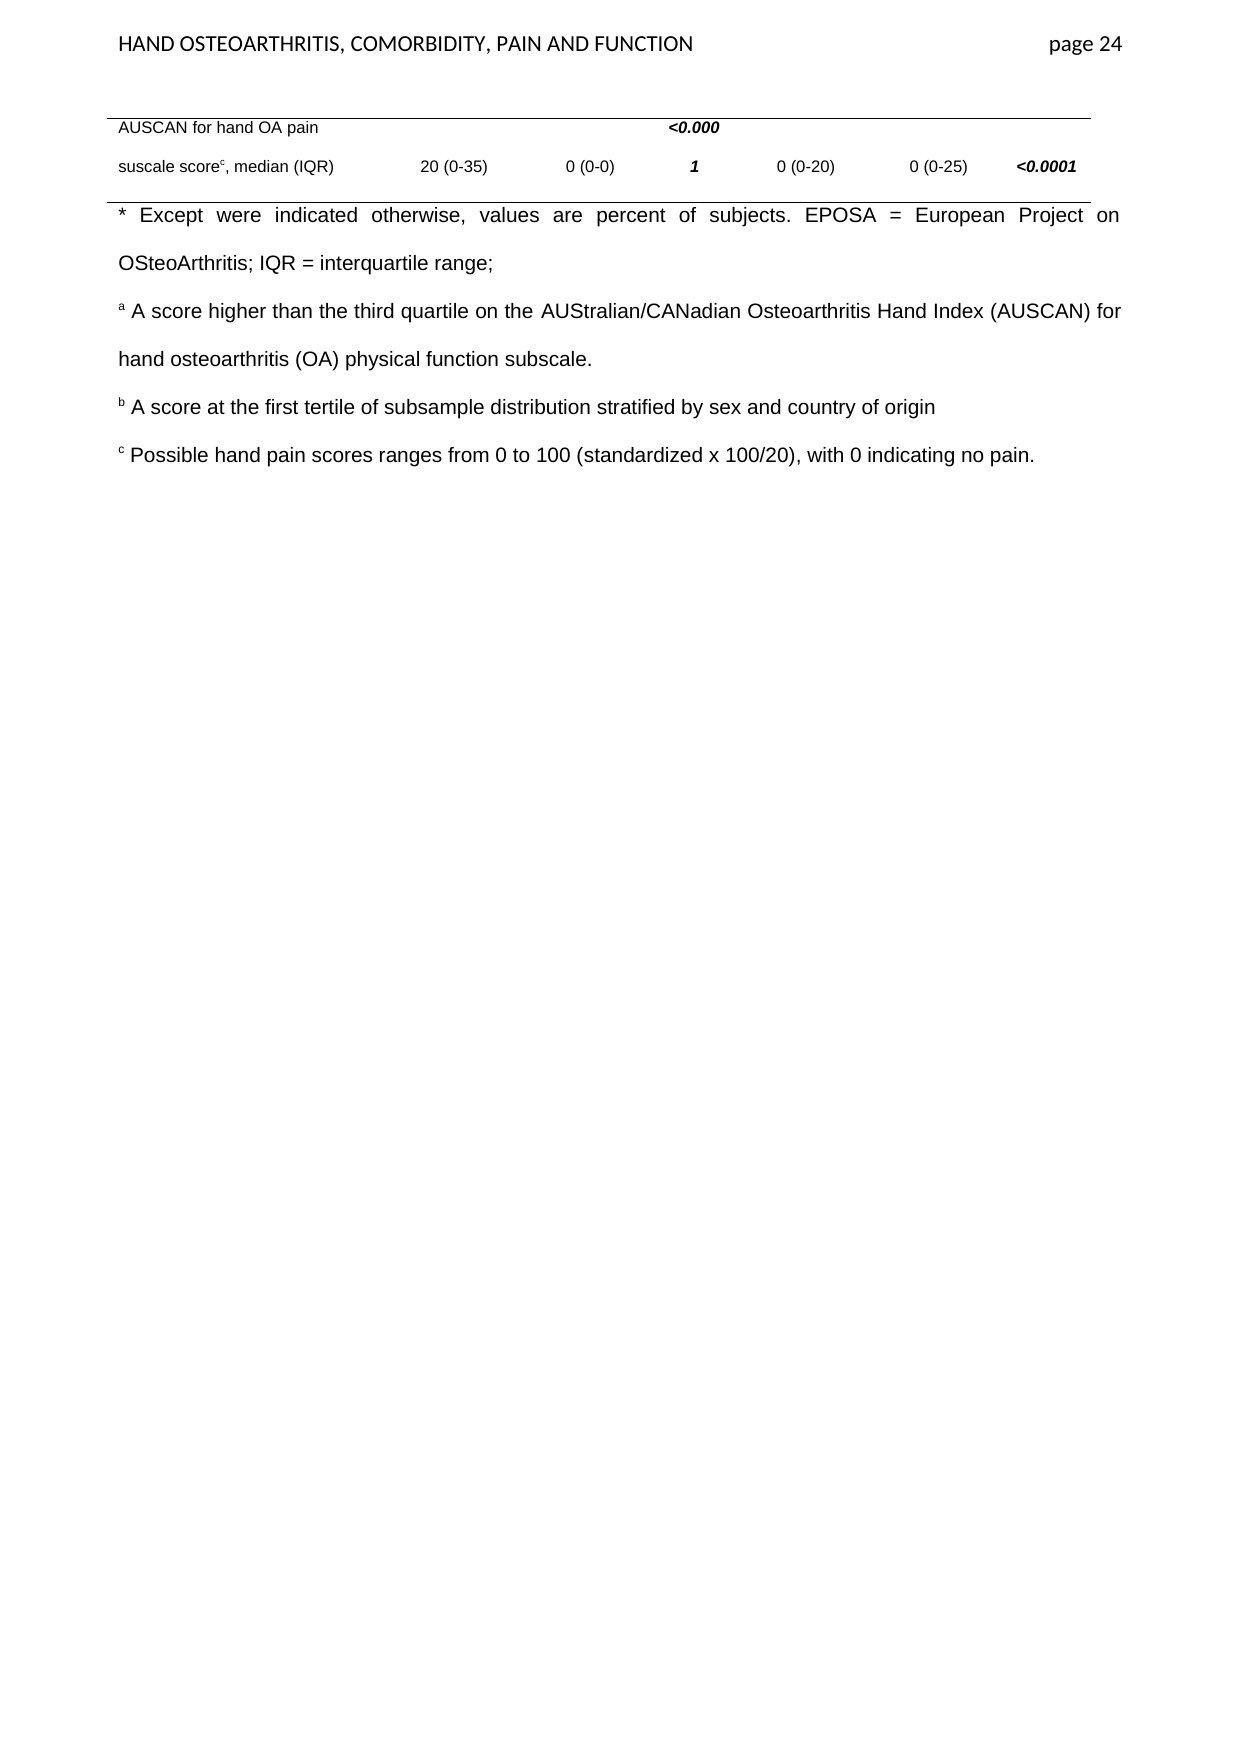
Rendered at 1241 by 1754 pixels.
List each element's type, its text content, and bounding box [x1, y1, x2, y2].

table_cell 20 (0-35) [381, 119, 527, 202]
table_cell AUSCAN for hand OA pain suscale scorec, median (IQR) [107, 119, 381, 202]
text * Except were indicated otherwise, values are percent of subjects. EPOSA = European Project on OSteoArthritis; IQR = interquartile range; [118, 203, 1122, 275]
table_cell 0 (0-20) [736, 119, 875, 202]
table_cell 0 (0-25) [875, 119, 1002, 202]
table_cell 0 (0-0) [527, 119, 653, 202]
table_cell <0.0001 [653, 119, 736, 202]
text c Possible hand pain scores ranges from 0 to 100 (standardized x 100/20), with 0 indicating no pain. [118, 442, 1122, 466]
table_cell <0.0001 [1002, 119, 1091, 202]
text b A score at the first tertile of subsample distribution stratified by sex and country of origin [118, 394, 1122, 418]
text a A score higher than the third quartile on the AUStralian/CANadian Osteoarthritis Hand Index (AUSCAN) for hand osteoarthritis (OA) physical function subscale. [118, 299, 1122, 371]
